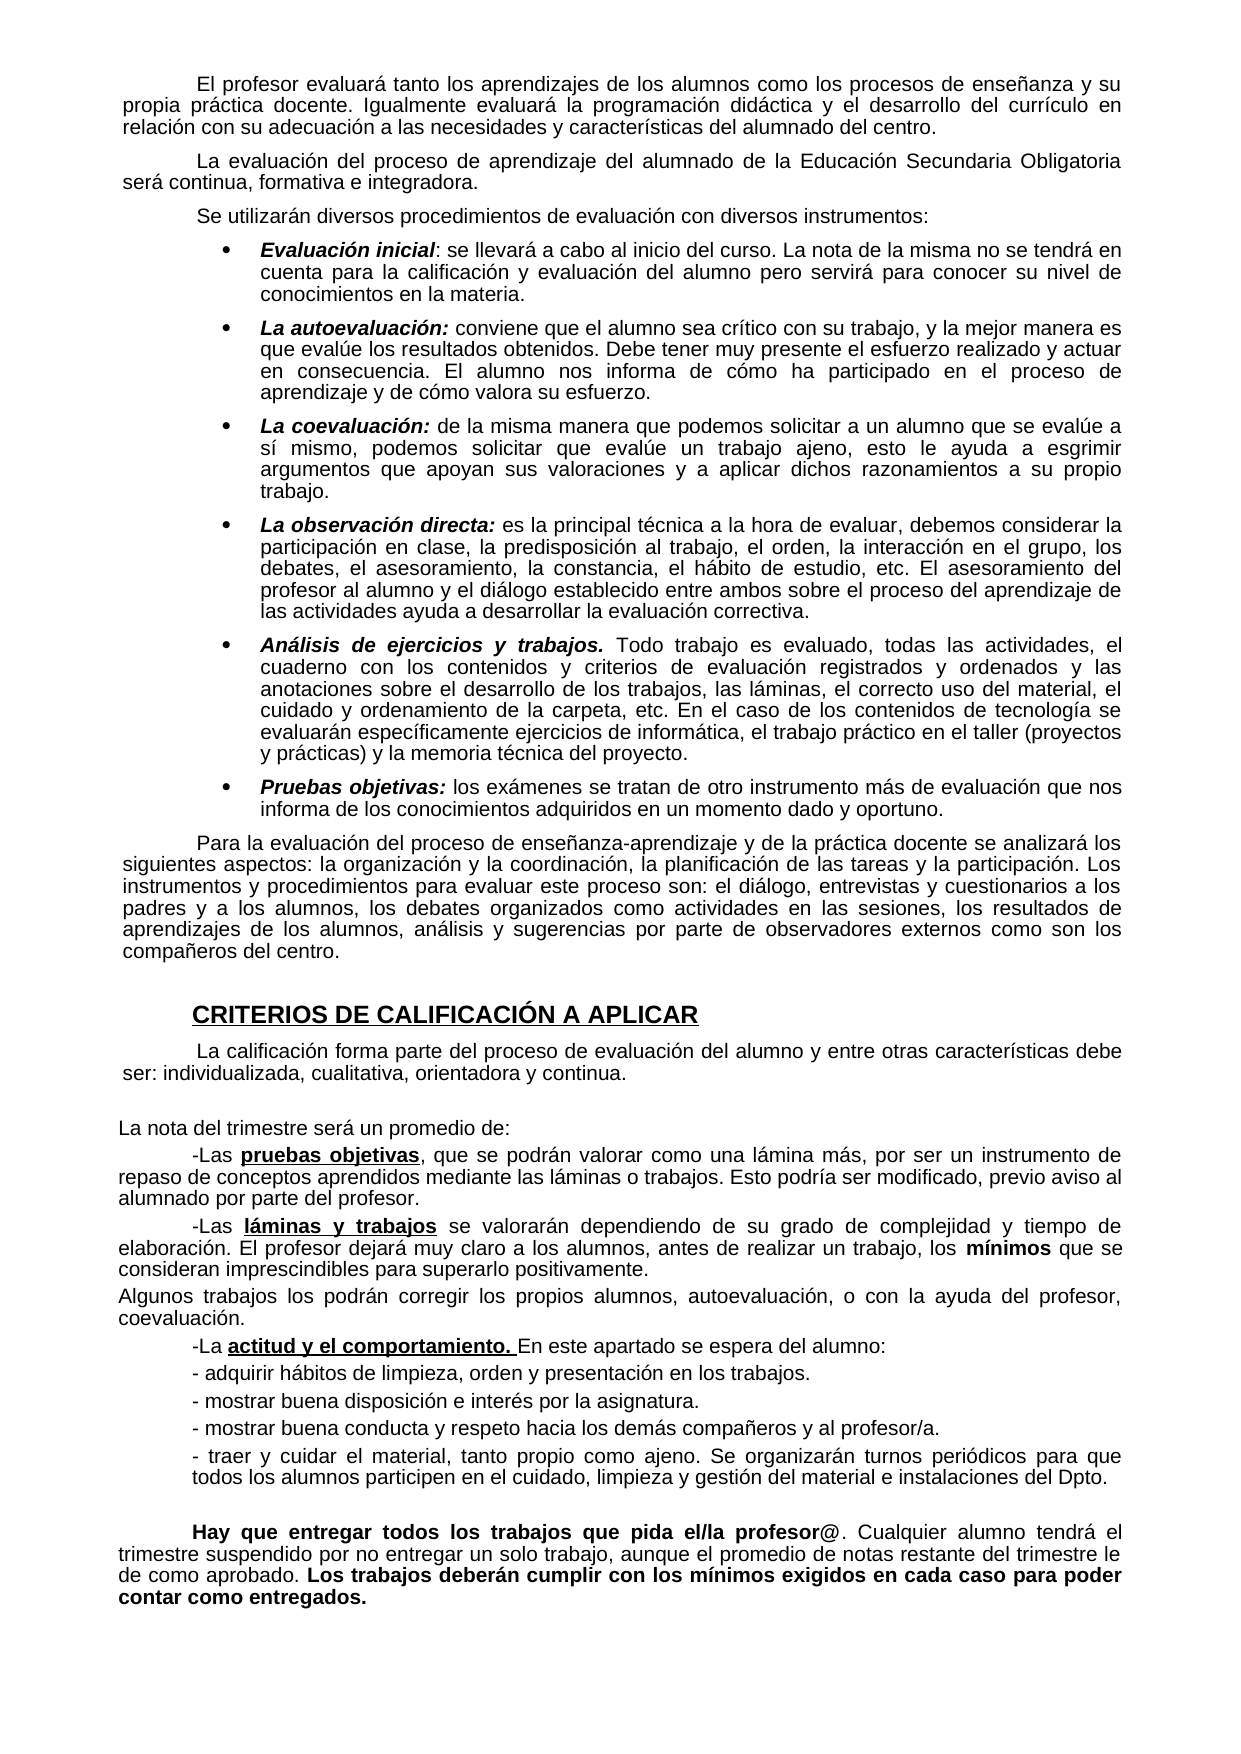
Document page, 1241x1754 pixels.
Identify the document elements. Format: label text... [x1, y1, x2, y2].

text - mostrar buena conducta y respeto hacia los demás compañeros y al profesor/a. [192, 1418, 1123, 1440]
text - traer y cuidar el material, tanto propio como ajeno. Se organizarán turnos periódicos para que todos los alumnos participen en el cuidado, limpieza y gestión del material e instalaciones del Dpto. [192, 1446, 1123, 1489]
text - mostrar buena disposición e interés por la asignatura. [192, 1391, 1123, 1412]
list La coevaluación: de la misma manera que podemos solicitar a un alumno que se evalúe a sí mismo, podemos solicitar que evalúe un trabajo ajeno, esto le ayuda a esgrimir argumentos que apoyan sus valoraciones y a aplicar dichos razonamientos a su propio trabajo. [223, 417, 1123, 503]
text -La actitud y el comportamiento. En este apartado se espera del alumno: [118, 1336, 1123, 1357]
text - adquirir hábitos de limpieza, orden y presentación en los trabajos. [192, 1363, 1123, 1385]
text Para la evaluación del proceso de enseñanza-aprendizaje y de la práctica docente se analizará los siguientes aspectos: la organización y la coordinación, la planificación de las tareas y la participación. Los instrumentos y procedimientos para evaluar este proceso son: el diálogo, entrevistas y cuestionarios a los padres y a los alumnos, los debates organizados como actividades en las sesiones, los resultados de aprendizajes de los alumnos, análisis y sugerencias por parte de observadores externos como son los compañeros del centro. [122, 833, 1123, 962]
list Evaluación inicial: se llevará a cabo al inicio del curso. La nota de la misma no se tendrá en cuenta para la calificación y evaluación del alumno pero servirá para conocer su nivel de conocimientos en la materia. [223, 241, 1123, 305]
text El profesor evaluará tanto los aprendizajes de los alumnos como los procesos de enseñanza y su propia práctica docente. Igualmente evaluará la programación didáctica y el desarrollo del currículo en relación con su adecuación a las necesidades y características del alumnado del centro. [122, 74, 1123, 138]
text La calificación forma parte del proceso de evaluación del alumno y entre otras características debe ser: individualizada, cualitativa, orientadora y continua. [122, 1041, 1123, 1084]
list Pruebas objetivas: los exámenes se tratan de otro instrumento más de evaluación que nos informa de los conocimientos adquiridos en un momento dado y oportuno. [223, 777, 1123, 821]
text Se utilizarán diversos procedimientos de evaluación con diversos instrumentos: [122, 207, 1123, 228]
text Hay que entregar todos los trabajos que pida el/la profesor@. Cualquier alumno tendrá el trimestre suspendido por no entregar un solo trabajo, aunque el promedio de notas restante del trimestre le de como aprobado. Los trabajos deberán cumplir con los mínimos exigidos en cada caso para poder contar como entregados. [118, 1522, 1123, 1609]
list La autoevaluación: conviene que el alumno sea crítico con su trabajo, y la mejor manera es que evalúe los resultados obtenidos. Debe tener muy presente el esfuerzo realizado y actuar en consecuencia. El alumno nos informa de cómo ha participado en el proceso de aprendizaje y de cómo valora su esfuerzo. [223, 318, 1123, 404]
text Algunos trabajos los podrán corregir los propios alumnos, autoevaluación, o con la ayuda del profesor, coevaluación. [118, 1287, 1123, 1330]
text La nota del trimestre será un promedio de: [118, 1118, 1123, 1139]
text CRITERIOS DE CALIFICACIÓN A APLICAR [118, 1003, 1123, 1029]
text -Las pruebas objetivas, que se podrán valorar como una lámina más, por ser un instrumento de repaso de conceptos aprendidos mediante las láminas o trabajos. Esto podría ser modificado, previo aviso al alumnado por parte del profesor. [118, 1146, 1123, 1210]
text La evaluación del proceso de aprendizaje del alumnado de la Educación Secundaria Obligatoria será continua, formativa e integradora. [122, 151, 1123, 194]
list La observación directa: es la principal técnica a la hora de evaluar, debemos considerar la participación en clase, la predisposición al trabajo, el orden, la interacción en el grupo, los debates, el asesoramiento, la constancia, el hábito de estudio, etc. El asesoramiento del profesor al alumno y el diálogo establecido entre ambos sobre el proceso del aprendizaje de las actividades ayuda a desarrollar la evaluación correctiva. [223, 515, 1123, 623]
text -Las láminas y trabajos se valorarán dependiendo de su grado de complejidad y tiempo de elaboración. El profesor dejará muy claro a los alumnos, antes de realizar un trabajo, los mínimos que se consideran imprescindibles para superarlo positivamente. [118, 1216, 1123, 1281]
list Análisis de ejercicios y trabajos. Todo trabajo es evaluado, todas las actividades, el cuaderno con los contenidos y criterios de evaluación registrados y ordenados y las anotaciones sobre el desarrollo de los trabajos, las láminas, el correcto uso del material, el cuidado y ordenamiento de la carpeta, etc. En el caso de los contenidos de tecnología se evaluarán específicamente ejercicios de informática, el trabajo práctico en el taller (proyectos y prácticas) y la memoria técnica del proyecto. [223, 636, 1123, 765]
